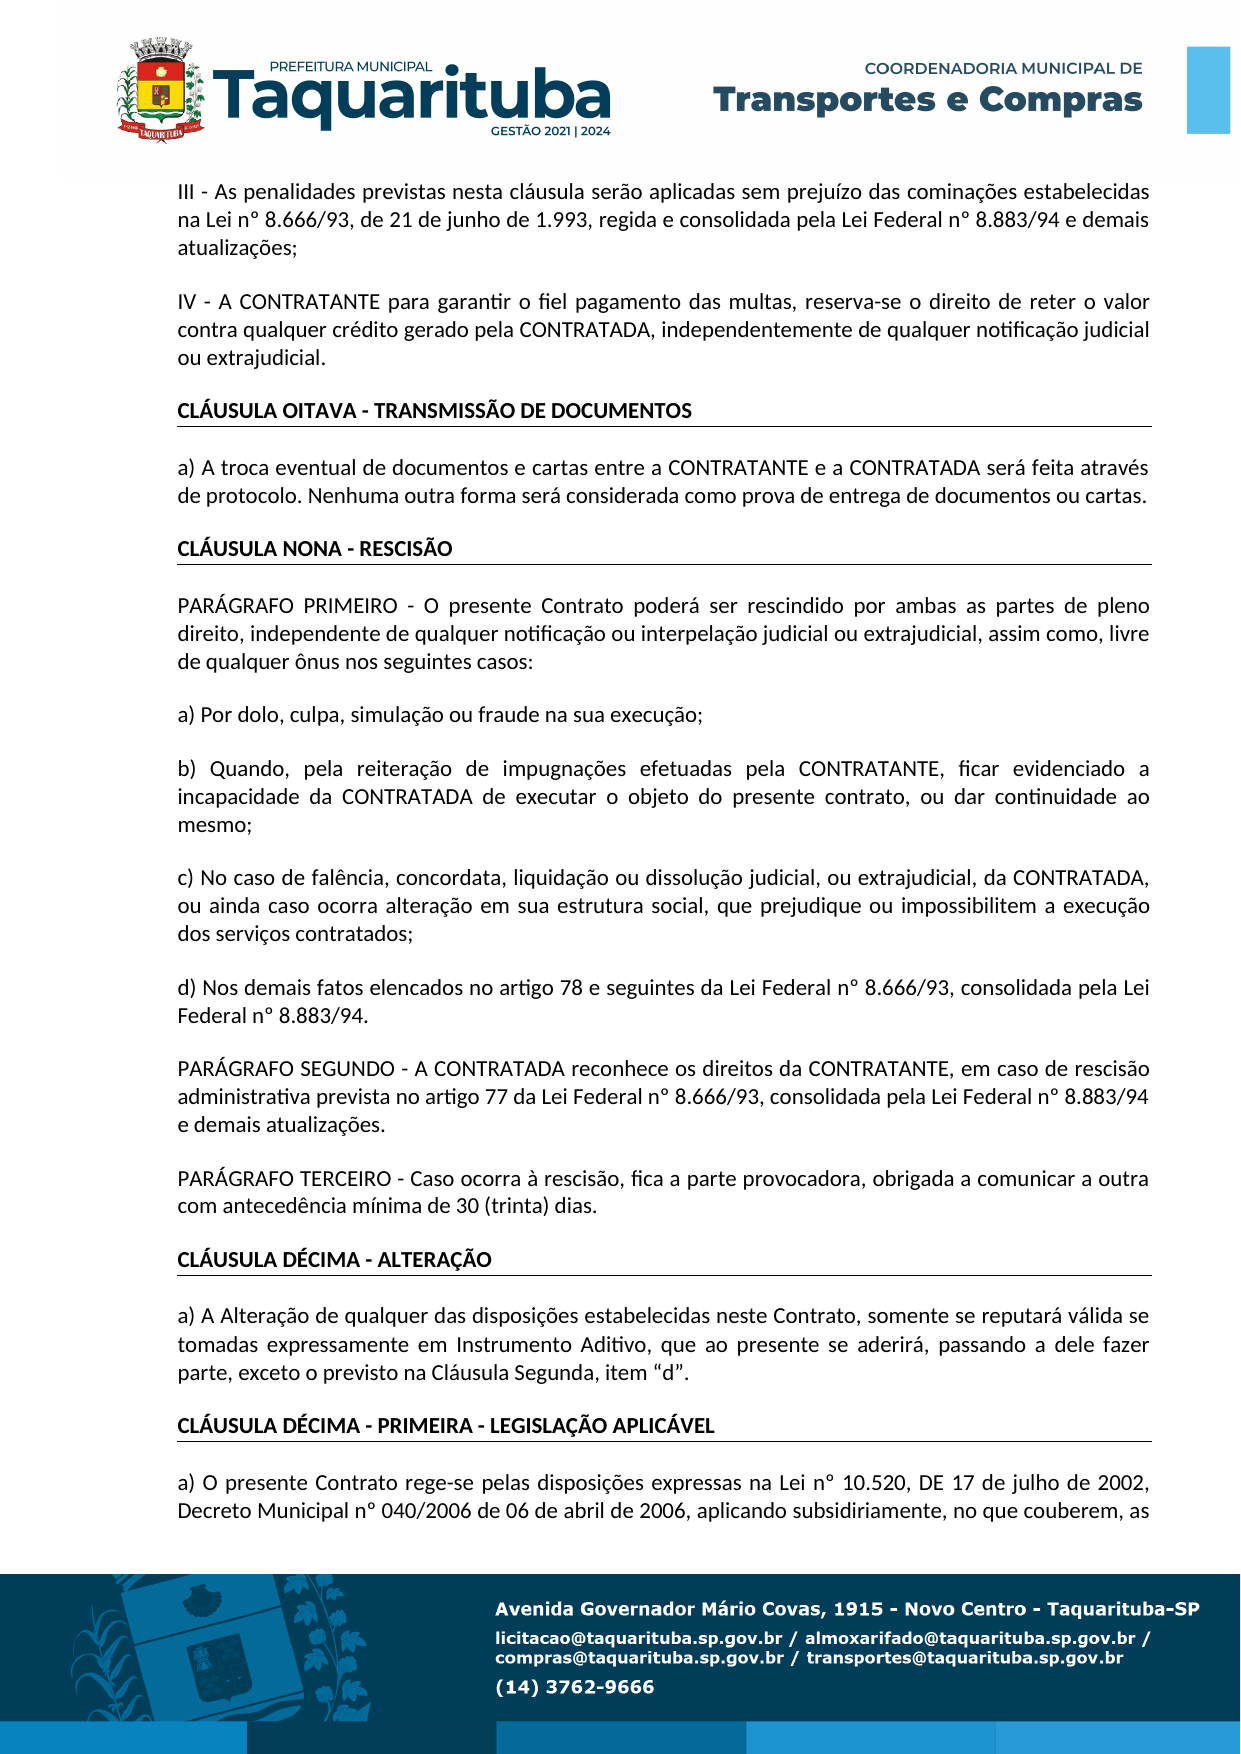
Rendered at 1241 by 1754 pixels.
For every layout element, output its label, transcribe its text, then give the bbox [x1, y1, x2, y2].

picture [719, 1606, 727, 1615]
picture [560, 1681, 569, 1693]
picture [1090, 1636, 1099, 1643]
picture [699, 1636, 706, 1643]
picture [589, 1653, 595, 1663]
picture [703, 1603, 716, 1615]
picture [546, 1655, 551, 1663]
picture [510, 1606, 519, 1615]
picture [913, 1653, 925, 1664]
picture [561, 1636, 569, 1643]
picture [496, 1655, 502, 1663]
picture [711, 1655, 719, 1666]
picture [1015, 1606, 1025, 1615]
text CLÁUSULA NONA - RESCISÃO [177, 534, 1152, 564]
picture [661, 1636, 669, 1643]
picture [606, 1681, 615, 1693]
picture [664, 1602, 673, 1615]
picture [619, 1606, 628, 1614]
picture [747, 1722, 1241, 1754]
picture [823, 1636, 836, 1643]
picture [1081, 1655, 1086, 1663]
picture [1114, 1604, 1135, 1615]
picture [688, 1606, 694, 1615]
picture [847, 1603, 856, 1615]
text a) A troca eventual de documentos e cartas entre a CONTRATANTE e a CONTRATADA será feita através de protocolo. Nenhuma outra forma será considerada como prova de entrega de documentos ou cartas. [177, 453, 1152, 509]
picture [823, 1655, 831, 1663]
picture [572, 1681, 582, 1693]
picture [684, 1655, 692, 1663]
picture [1072, 1606, 1081, 1618]
picture [496, 1603, 507, 1615]
text PARÁGRAFO SEGUNDO - A CONTRATADA reconhece os direitos da CONTRATANTE, em caso de rescisão administrativa prevista no artigo 77 da Lei Federal nº 8.666/93, consolidada pela Lei Federal nº 8.883/94 e demais atualizações. [177, 1054, 1152, 1138]
picture [767, 1652, 775, 1663]
picture [1101, 1636, 1109, 1643]
picture [920, 1606, 930, 1615]
picture [548, 1681, 556, 1687]
picture [727, 1655, 736, 1666]
picture [872, 1603, 882, 1615]
picture [946, 1655, 955, 1666]
picture [959, 1655, 966, 1663]
picture [497, 1680, 501, 1696]
picture [811, 1606, 819, 1615]
picture [644, 1681, 653, 1693]
picture [1052, 1636, 1059, 1643]
picture [998, 1604, 1013, 1615]
picture [674, 1652, 682, 1663]
text c) No caso de falência, concordata, liquidação ou dissolução judicial, ou extrajudicial, da CONTRATADA, ou ainda caso ocorra alteração em sua estrutura social, que prejudique ou impossibilitem a execução dos serviços contratados; [177, 863, 1152, 947]
picture [618, 1636, 625, 1643]
picture [509, 1655, 515, 1663]
picture [534, 1606, 543, 1615]
picture [745, 1606, 755, 1615]
picture [607, 1655, 615, 1666]
picture [816, 1655, 821, 1663]
picture [1014, 1636, 1021, 1643]
picture [640, 1606, 649, 1615]
picture [788, 1606, 797, 1615]
picture [936, 1655, 943, 1663]
picture [856, 1655, 863, 1666]
picture [778, 1655, 783, 1663]
picture [742, 1655, 747, 1663]
picture [807, 1653, 813, 1663]
picture [608, 1606, 617, 1615]
picture [962, 1603, 972, 1615]
picture [1144, 1602, 1153, 1615]
picture [56, 0, 1241, 179]
picture [553, 1655, 561, 1663]
picture [799, 1606, 808, 1615]
picture [878, 1653, 891, 1663]
picture [596, 1606, 605, 1615]
picture [676, 1606, 685, 1615]
picture [1143, 1632, 1149, 1646]
picture [649, 1653, 660, 1663]
picture [748, 1636, 756, 1643]
picture [993, 1653, 999, 1663]
picture [750, 1655, 758, 1663]
picture [1002, 1655, 1009, 1663]
picture [518, 1655, 526, 1663]
text b) Quando, pela reiteração de impugnações efetuadas pela CONTRATANTE, ficar evidenciado a incapacidade da CONTRATADA de executar o objeto do presente contrato, ou dar continuidade ao mesmo; [177, 754, 1152, 838]
picture [886, 1632, 891, 1643]
picture [585, 1681, 595, 1693]
picture [861, 1603, 869, 1615]
picture [944, 1606, 954, 1615]
picture [1079, 1636, 1087, 1647]
picture [969, 1655, 977, 1663]
picture [987, 1606, 996, 1615]
picture [631, 1606, 637, 1615]
picture [1060, 1606, 1069, 1615]
picture [1089, 1655, 1097, 1663]
picture [763, 1603, 773, 1615]
picture [582, 1603, 593, 1615]
picture [579, 1653, 586, 1662]
picture [1013, 1652, 1021, 1663]
picture [1107, 1652, 1114, 1663]
text PARÁGRAFO TERCEIRO - Caso ocorra à rescisão, fica a parte provocadora, obrigada a comunicar a outra com antecedência mínima de 30 (trinta) dias. [177, 1164, 1152, 1220]
text CLÁUSULA OITAVA - TRANSMISSÃO DE DOCUMENTOS [177, 396, 1152, 426]
picture [641, 1655, 646, 1663]
picture [535, 1655, 543, 1666]
picture [1189, 1603, 1199, 1615]
picture [776, 1606, 785, 1615]
picture [519, 1681, 529, 1693]
picture [630, 1655, 637, 1663]
picture [971, 1636, 978, 1643]
picture [588, 1633, 593, 1643]
picture [1051, 1655, 1058, 1666]
text a) Por dolo, culpa, simulação ou fraude na sua execução; [177, 700, 1152, 728]
picture [726, 1636, 734, 1647]
picture [619, 1681, 628, 1693]
picture [1067, 1655, 1075, 1666]
picture [928, 1653, 934, 1663]
picture [731, 1606, 737, 1615]
picture [663, 1655, 670, 1663]
picture [522, 1606, 531, 1614]
picture [1176, 1603, 1186, 1614]
picture [1155, 1606, 1164, 1615]
picture [631, 1681, 641, 1693]
picture [1048, 1603, 1058, 1615]
picture [1023, 1655, 1031, 1663]
picture [790, 1632, 796, 1646]
picture [869, 1655, 874, 1663]
picture [932, 1606, 941, 1615]
picture [975, 1606, 984, 1614]
text PARÁGRAFO PRIMEIRO - O presente Contrato poderá ser rescindido por ambas as partes de pleno direito, independente de qualquer notificação ou interpelação judicial ou extrajudicial, assim como, livre de qualquer ônus nos seguintes casos: [177, 591, 1152, 675]
text III - As penalidades previstas nesta cláusula serão aplicadas sem prejuízo das cominações estabelecidas na Lei nº 8.666/93, de 21 de junho de 1.993, regida e consolidada pela Lei Federal nº 8.883/94 e demais atualizações; [177, 177, 1152, 261]
picture [552, 1602, 561, 1615]
picture [652, 1606, 661, 1615]
picture [523, 1633, 528, 1643]
picture [792, 1652, 798, 1665]
picture [914, 1636, 922, 1643]
picture [597, 1655, 604, 1663]
picture [906, 1603, 917, 1615]
text IV - A CONTRATANTE para garantir o fiel pagamento das multas, reserva-se o direito de reter o valor contra qualquer crédito gerado pela CONTRATADA, independentemente de qualquer notificação judicial ou extrajudicial. [177, 287, 1152, 371]
picture [836, 1603, 844, 1615]
text d) Nos demais fatos elencados no artigo 78 e seguintes da Lei Federal nº 8.666/93, consolidada pela Lei Federal nº 8.883/94. [177, 973, 1152, 1029]
text CLÁUSULA DÉCIMA - ALTERAÇÃO [177, 1245, 1152, 1275]
picture [564, 1606, 572, 1615]
picture [1096, 1606, 1105, 1615]
picture [508, 1681, 516, 1693]
text CLÁUSULA DÉCIMA - PRIMEIRA - LEGISLAÇÃO APLICÁVEL [177, 1411, 1152, 1441]
picture [851, 1636, 857, 1643]
picture [896, 1655, 909, 1659]
text a) A Alteração de qualquer das disposições estabelecidas neste Contrato, somente se reputará válida se tomadas expressamente , que ao presente se aderirá, passando a dele fazer parte, exceto o previsto na Cláusula Segunda, item “d”. [177, 1302, 1152, 1386]
picture [547, 1688, 556, 1693]
